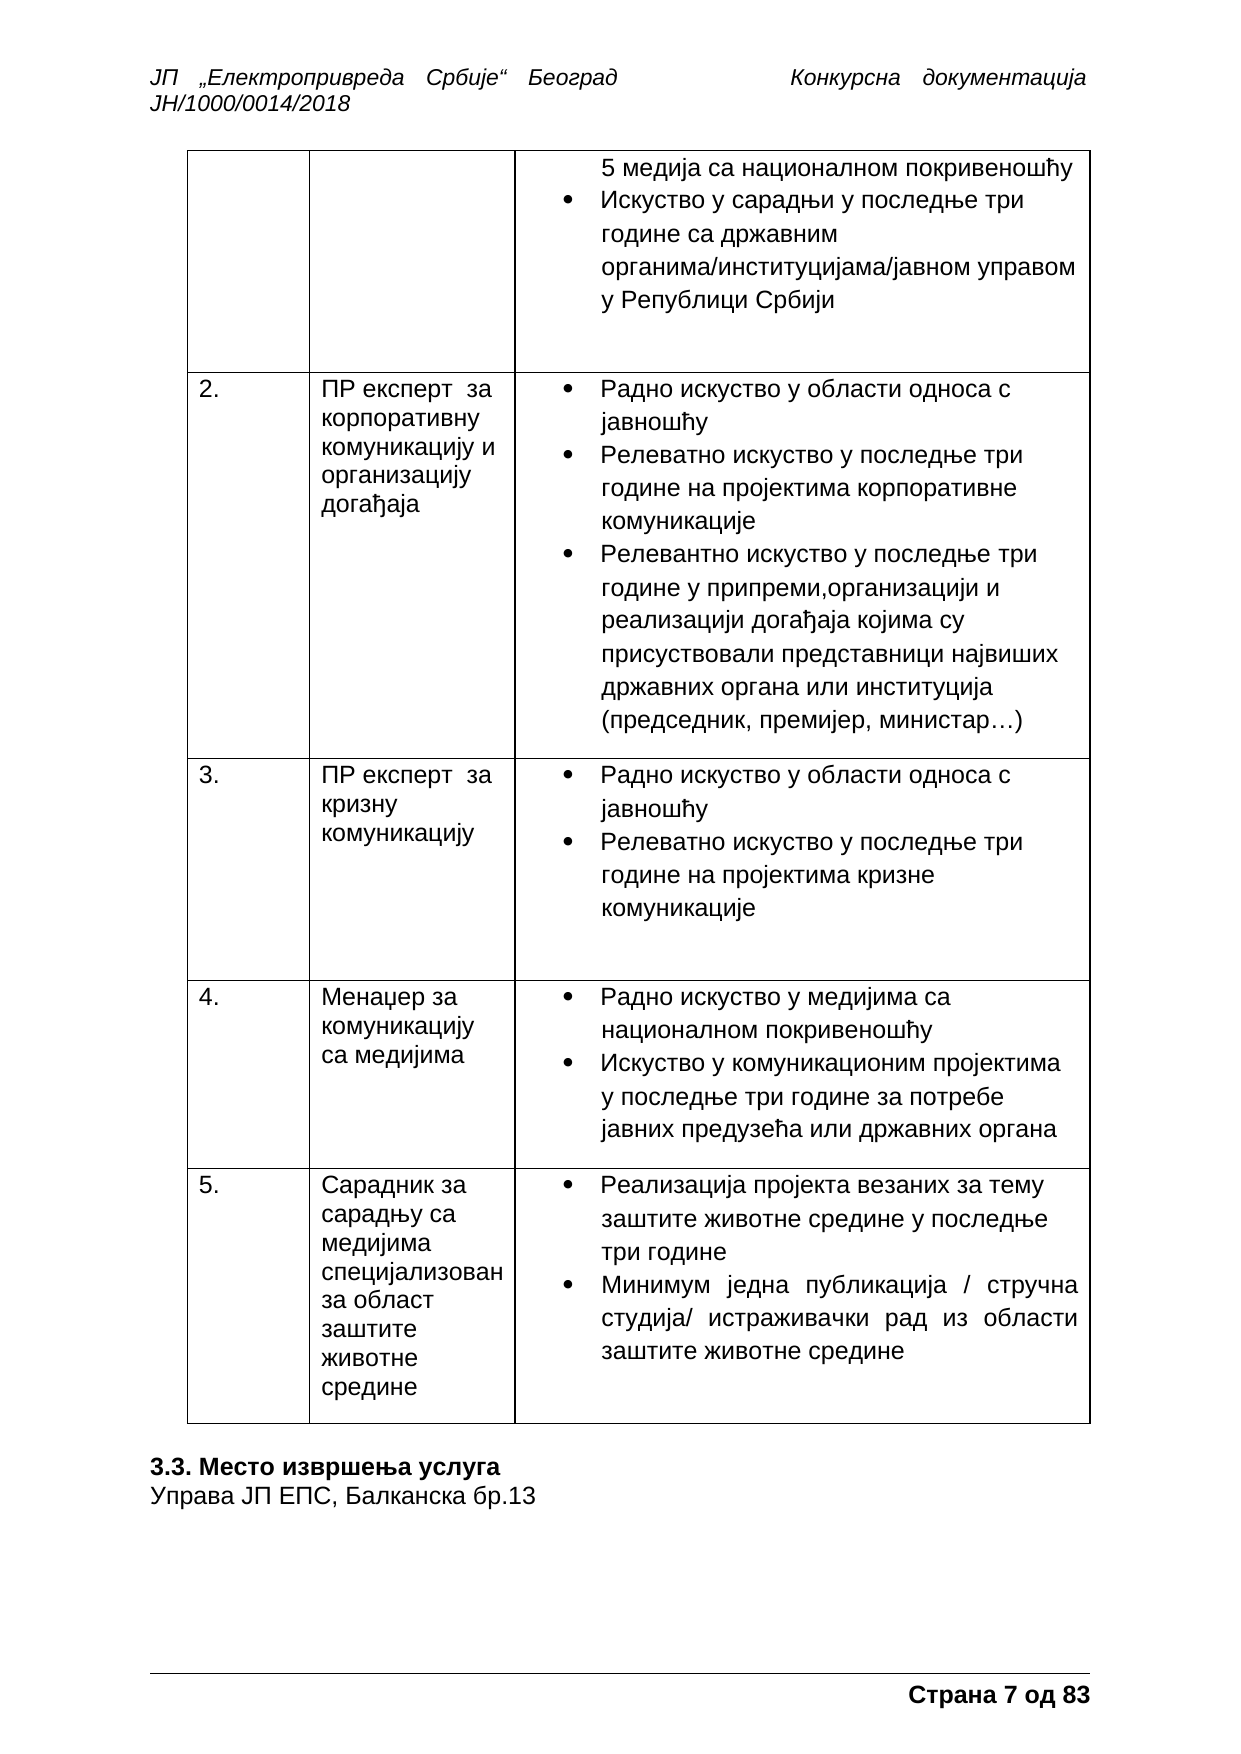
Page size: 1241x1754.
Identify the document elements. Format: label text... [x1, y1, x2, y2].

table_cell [310, 151, 514, 372]
table_cell ПР експерт за корпоративну комуникацију и организацију догађаја [310, 373, 514, 758]
table_cell 2. [188, 373, 309, 758]
table_cell Радно искуство у области односа с јавношћу Релеватно искуство у последње три године на пројектима корпоративне комуникације Релевантно искуство у последње три године у припреми,организацији и реализацији догађаја којима су присуствовали представници највиших државних органа или институција (председник, премијер, министар…) [516, 373, 1089, 758]
table_cell ПР експерт за кризну комуникацију [310, 759, 514, 980]
table_cell 5. [188, 1169, 309, 1423]
table_cell 4. [188, 981, 309, 1168]
table_cell Радно искуство у области односа с јавношћу Релеватно искуство у последње три године на пројектима кризне комуникације [516, 759, 1089, 980]
table_cell Сарадник за сарадњу са медијима специјализован за област заштите животне средине [310, 1169, 514, 1423]
table_cell Менаџер за комуникацију са медијима [310, 981, 514, 1168]
table_cell 1. [188, 151, 309, 372]
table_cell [516, 151, 1089, 372]
subtitle 3.3. Место извршења услуга [150, 1452, 1090, 1481]
subtitle Управа ЈП ЕПС, Балканска бр.13 [150, 1481, 1090, 1510]
table_cell 3. [188, 759, 309, 980]
table_cell Реализација пројекта везаних за тему заштите животне средине у последње три године Минимум једна публикација / стручна студија/ истраживачки рад из области заштите животне средине [516, 1169, 1089, 1423]
table_cell Радно искуство у медијима са националном покривеношћу Искуство у комуникационим пројектима у последње три године за потребе јавних предузећа или државних органа [516, 981, 1089, 1168]
